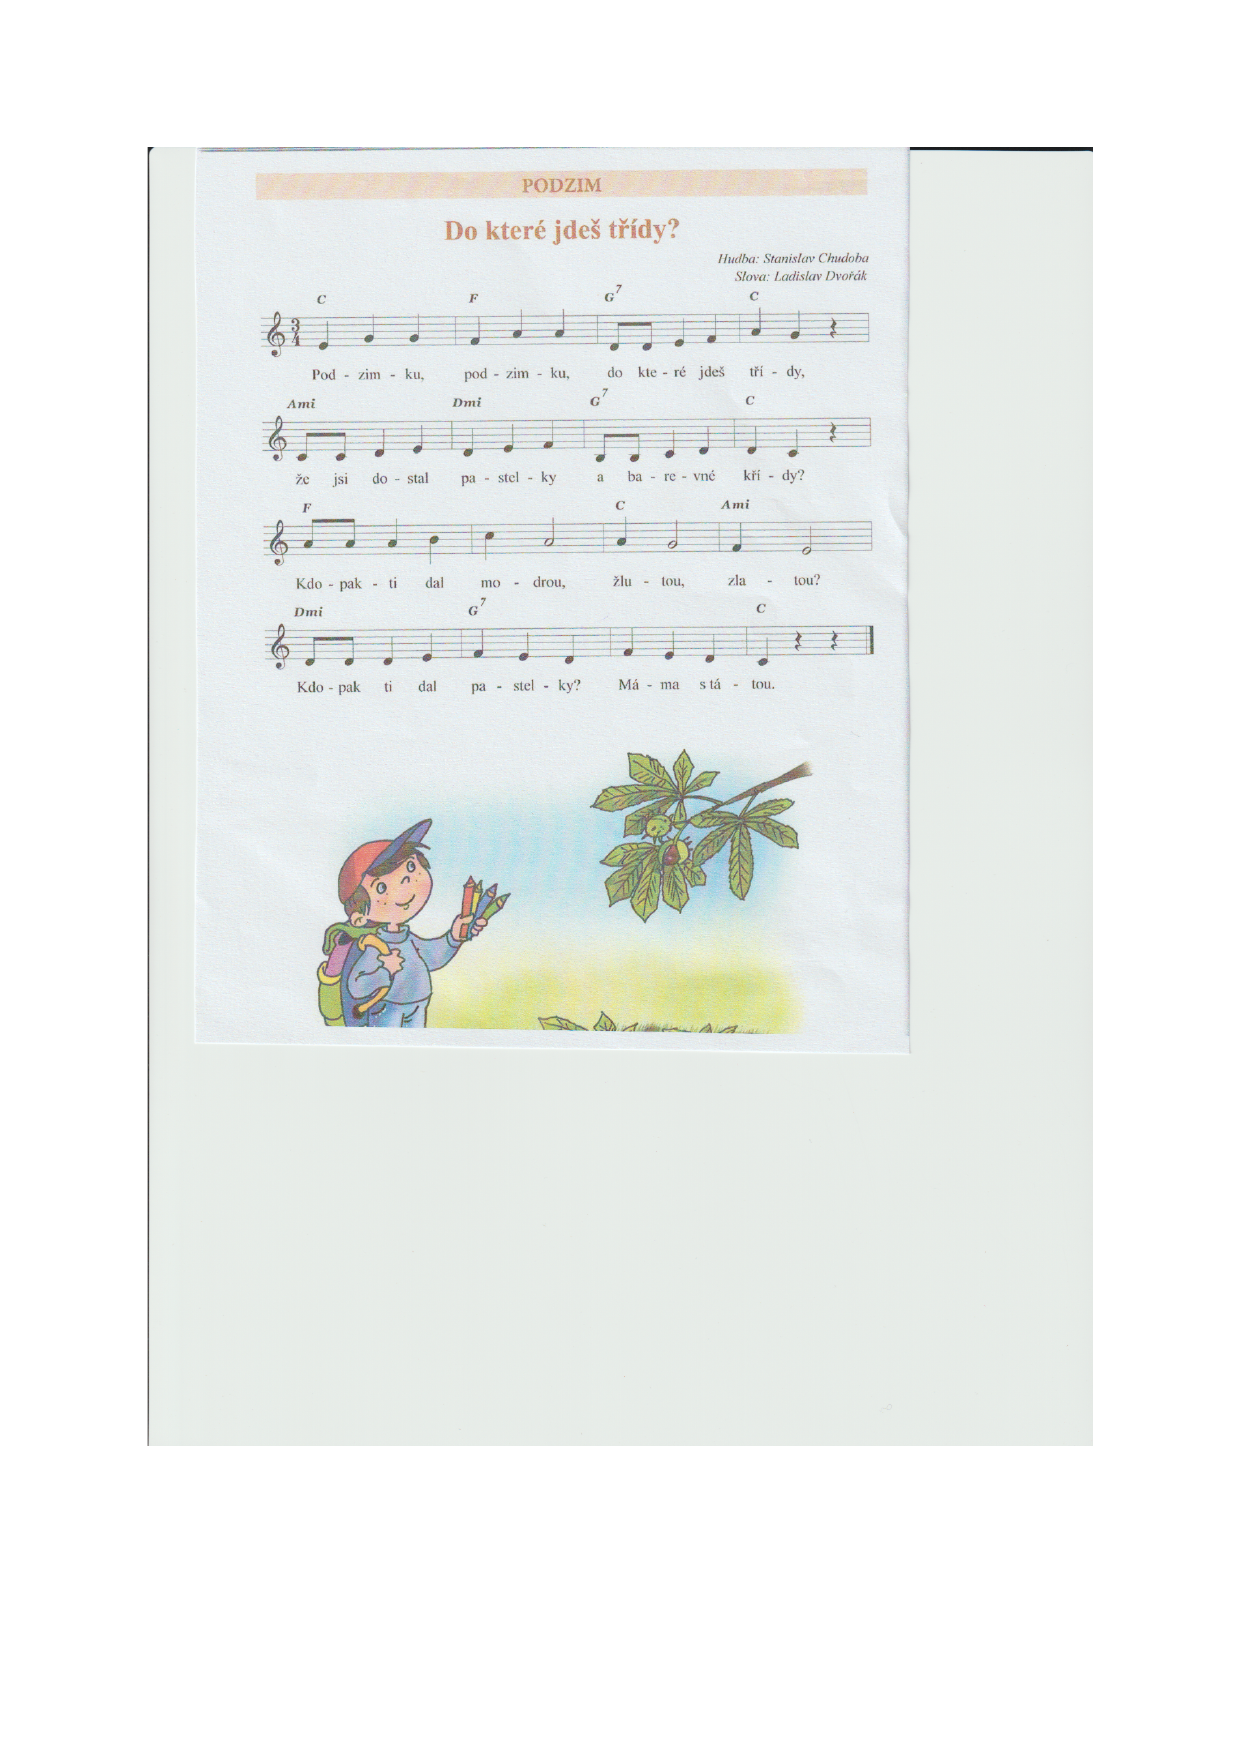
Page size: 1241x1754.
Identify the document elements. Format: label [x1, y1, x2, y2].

picture [147, 147, 1093, 1446]
